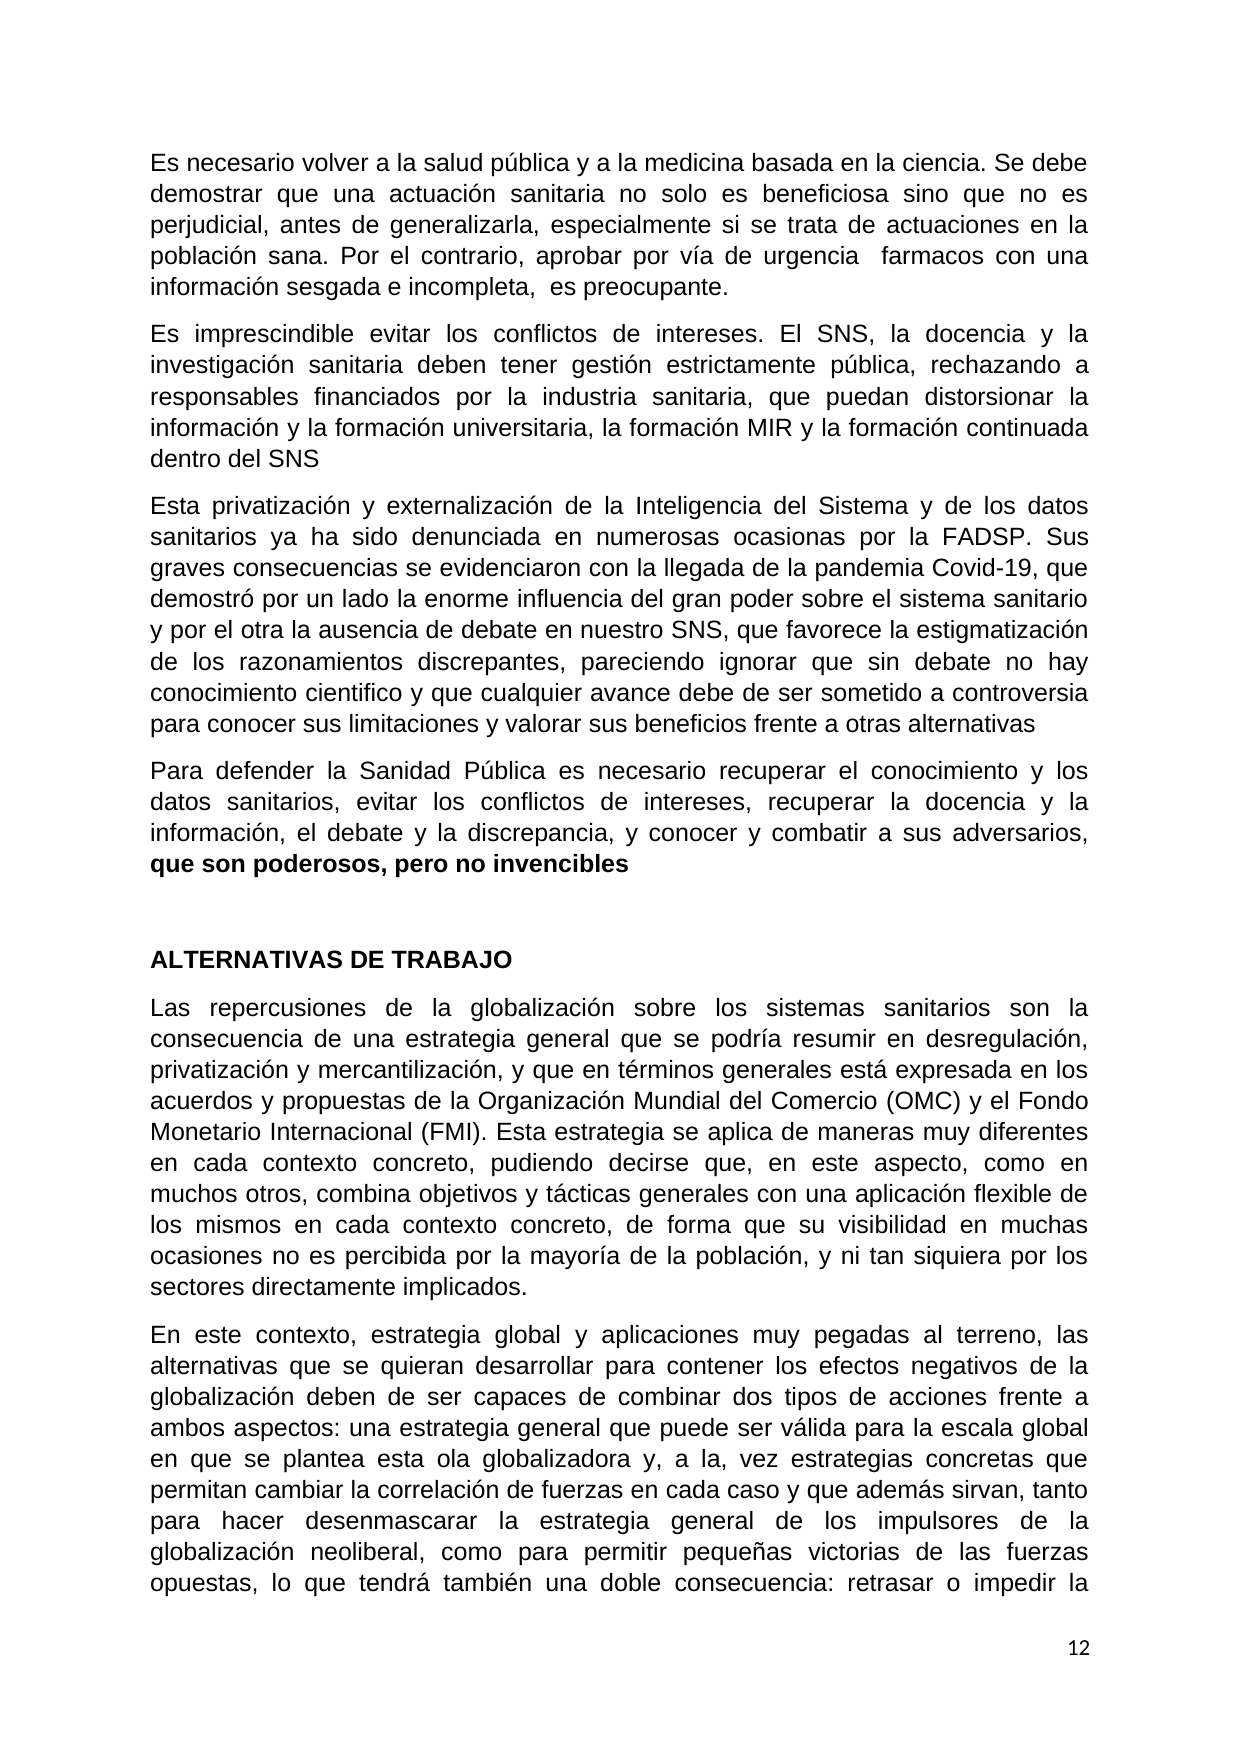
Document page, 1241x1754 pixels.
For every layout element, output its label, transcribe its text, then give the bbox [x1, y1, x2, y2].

text ALTERNATIVAS DE TRABAJO [150, 945, 1090, 974]
text Para defender la Sanidad Pública es necesario recuperar el conocimiento y los datos sanitarios, evitar los conflictos de intereses, recuperar la docencia y la información, el debate y la discrepancia, y conocer y combatir a sus adversarios, que son poderosos, pero no invencibles [150, 756, 1090, 878]
text Las repercusiones de la globalización sobre los sistemas sanitarios son la consecuencia de una estrategia general que se podría resumir en desregulación, privatización y mercantilización, y que en términos generales está expresada en los acuerdos y propuestas de la Organización Mundial del Comercio (OMC) y el Fondo Monetario Internacional (FMI). Esta estrategia se aplica de maneras muy diferentes en cada contexto concreto, pudiendo decirse que, en este aspecto, como en muchos otros, combina objetivos y tácticas generales con una aplicación flexible de los mismos en cada contexto concreto, de forma que su visibilidad en muchas ocasiones no es percibida por la mayoría de la población, y ni tan siquiera por los sectores directamente implicados. [150, 993, 1090, 1301]
text Es imprescindible evitar los conflictos de intereses. El SNS, la docencia y la investigación sanitaria deben tener gestión estrictamente pública, rechazando a responsables financiados por la industria sanitaria, que puedan distorsionar la información y la formación universitaria, la formación MIR y la formación continuada dentro del SNS [150, 319, 1090, 472]
text Es necesario volver a la salud pública y a la medicina basada en la ciencia. Se debe demostrar que una actuación sanitaria no solo es beneficiosa sino que no es perjudicial, antes de generalizarla, especialmente si se trata de actuaciones en la población sana. Por el contrario, aprobar por vía de urgencia farmacos con una información sesgada e incompleta, es preocupante. [150, 148, 1090, 301]
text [150, 1320, 1090, 1597]
text Esta privatización y externalización de la Inteligencia del Sistema y de los datos sanitarios ya ha sido denunciada en numerosas ocasionas por la FADSP. Sus graves consecuencias se evidenciaron con la llegada de la pandemia Covid-19, que demostró por un lado la enorme influencia del gran poder sobre el sistema sanitario y por el otra la ausencia de debate en nuestro SNS, que favorece la estigmatización de los razonamientos discrepantes, pareciendo ignorar que sin debate no hay conocimiento cientifico y que cualquier avance debe de ser sometido a controversia para conocer sus limitaciones y valorar sus beneficios frente a otras alternativas [150, 491, 1090, 737]
